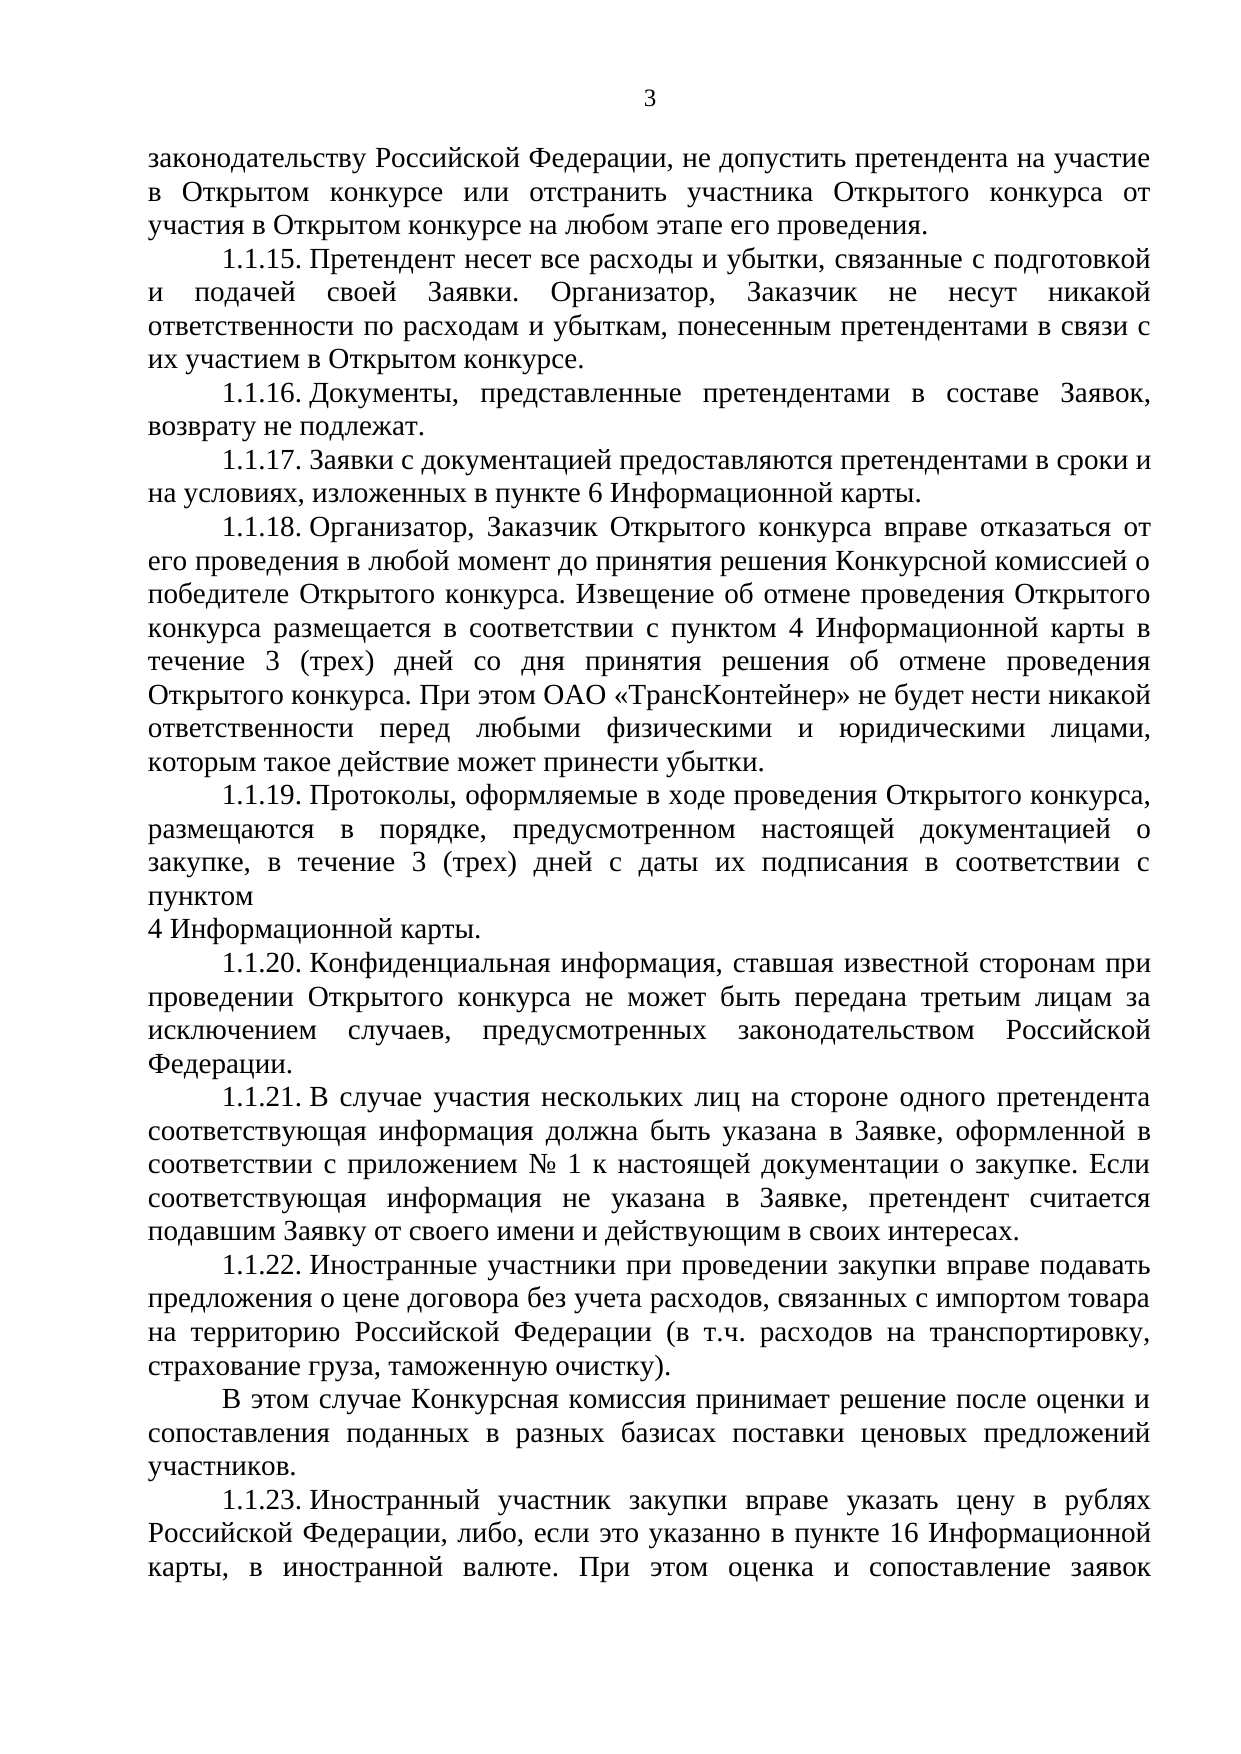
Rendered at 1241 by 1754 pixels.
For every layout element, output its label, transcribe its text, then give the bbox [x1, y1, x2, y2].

list Протоколы, оформляемые в ходе проведения Открытого конкурса, размещаются в порядке, предусмотренном настоящей документацией о закупке, в течение 3 (трех) дней с даты их подписания в соответствии с пунктом 4 Информационной карты. [148, 777, 1152, 945]
list В случае участия нескольких лиц на стороне одного претендента соответствующая информация должна быть указана в Заявке, оформленной в соответствии с приложением № 1 к настоящей документации о закупке. Если соответствующая информация не указана в Заявке, претендент считается подавшим Заявку от своего имени и действующим в своих интересах. [148, 1079, 1152, 1247]
list Заявки с документацией предоставляются претендентами в сроки и на условиях, изложенных в пункте 6 Информационной карты. [148, 442, 1152, 509]
list Документы, представленные претендентами в составе Заявок, возврату не подлежат. [148, 375, 1152, 442]
text В этом случае Конкурсная комиссия принимает решение после оценки и сопоставления поданных в разных базисах поставки ценовых предложений участников. [148, 1381, 1152, 1482]
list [148, 140, 1152, 241]
list Претендент несет все расходы и убытки, связанные с подготовкой и подачей своей Заявки. Организатор, Заказчик не несут никакой ответственности по расходам и убыткам, понесенным претендентами в связи с их участием в Открытом конкурсе. [148, 241, 1152, 375]
list Организатор, Заказчик Открытого конкурса вправе отказаться от его проведения в любой момент до принятия решения Конкурсной комиссией о победителе Открытого конкурса. Извещение об отмене проведения Открытого конкурса размещается в соответствии с пунктом 4 Информационной карты в течение 3 (трех) дней со дня принятия решения об отмене проведения Открытого конкурса. При этом ОАО «ТрансКонтейнер» не будет нести никакой ответственности перед любыми физическими и юридическими лицами, которым такое действие может принести убытки. [148, 509, 1152, 777]
list Иностранные участники при проведении закупки вправе подавать предложения о цене договора без учета расходов, связанных с импортом товара на территорию Российской Федерации (в т.ч. расходов на транспортировку, страхование груза, таможенную очистку). [148, 1247, 1152, 1381]
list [148, 1482, 1152, 1582]
list Конфиденциальная информация, ставшая известной сторонам при проведении Открытого конкурса не может быть передана третьим лицам за исключением случаев, предусмотренных законодательством Российской Федерации. [148, 945, 1152, 1079]
